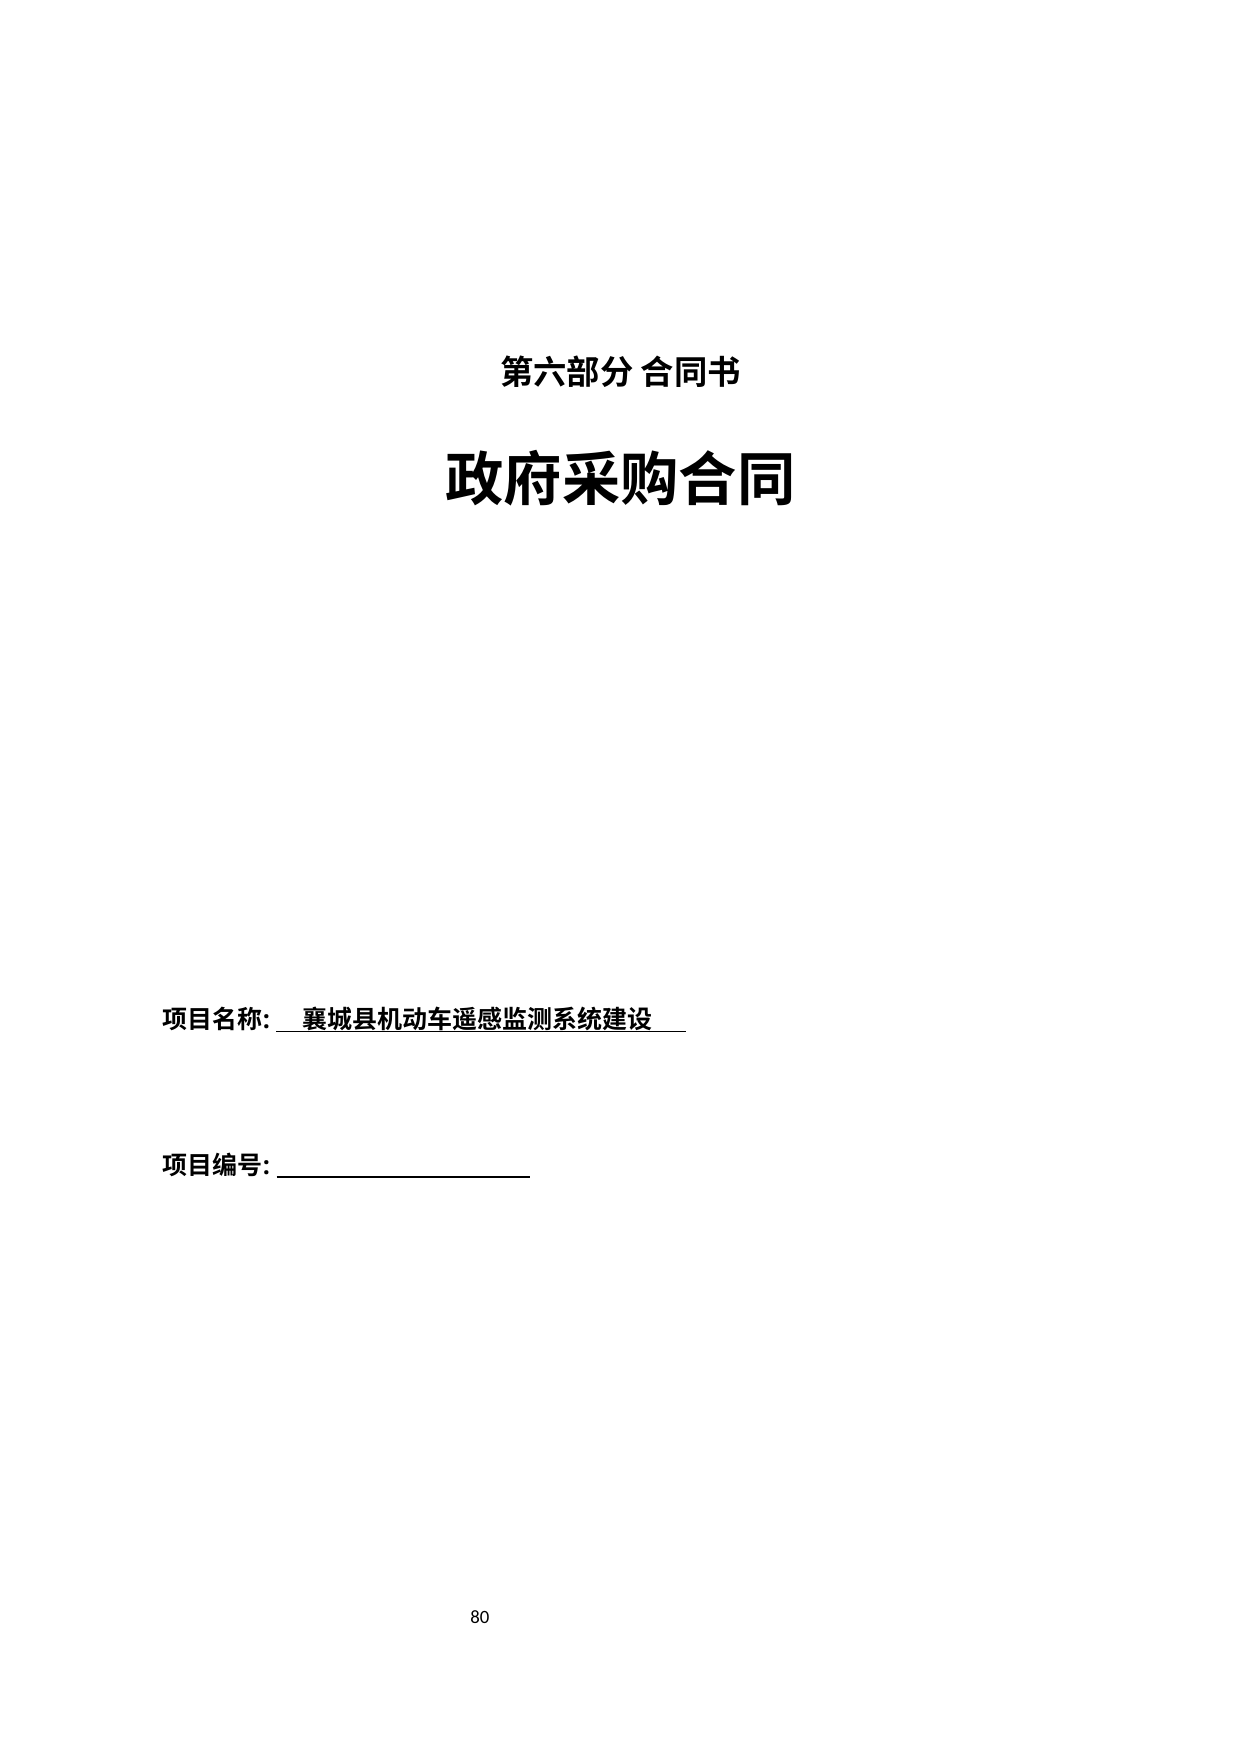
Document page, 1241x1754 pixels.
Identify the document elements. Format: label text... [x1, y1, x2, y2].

text 项目编号: [112, 1116, 1128, 1189]
text 项目名称: 襄城县机动车遥感监测系统建设 [112, 970, 1128, 1043]
text 第六部分 合同书 [112, 337, 1128, 402]
text 政府采购合同 [112, 426, 1128, 524]
